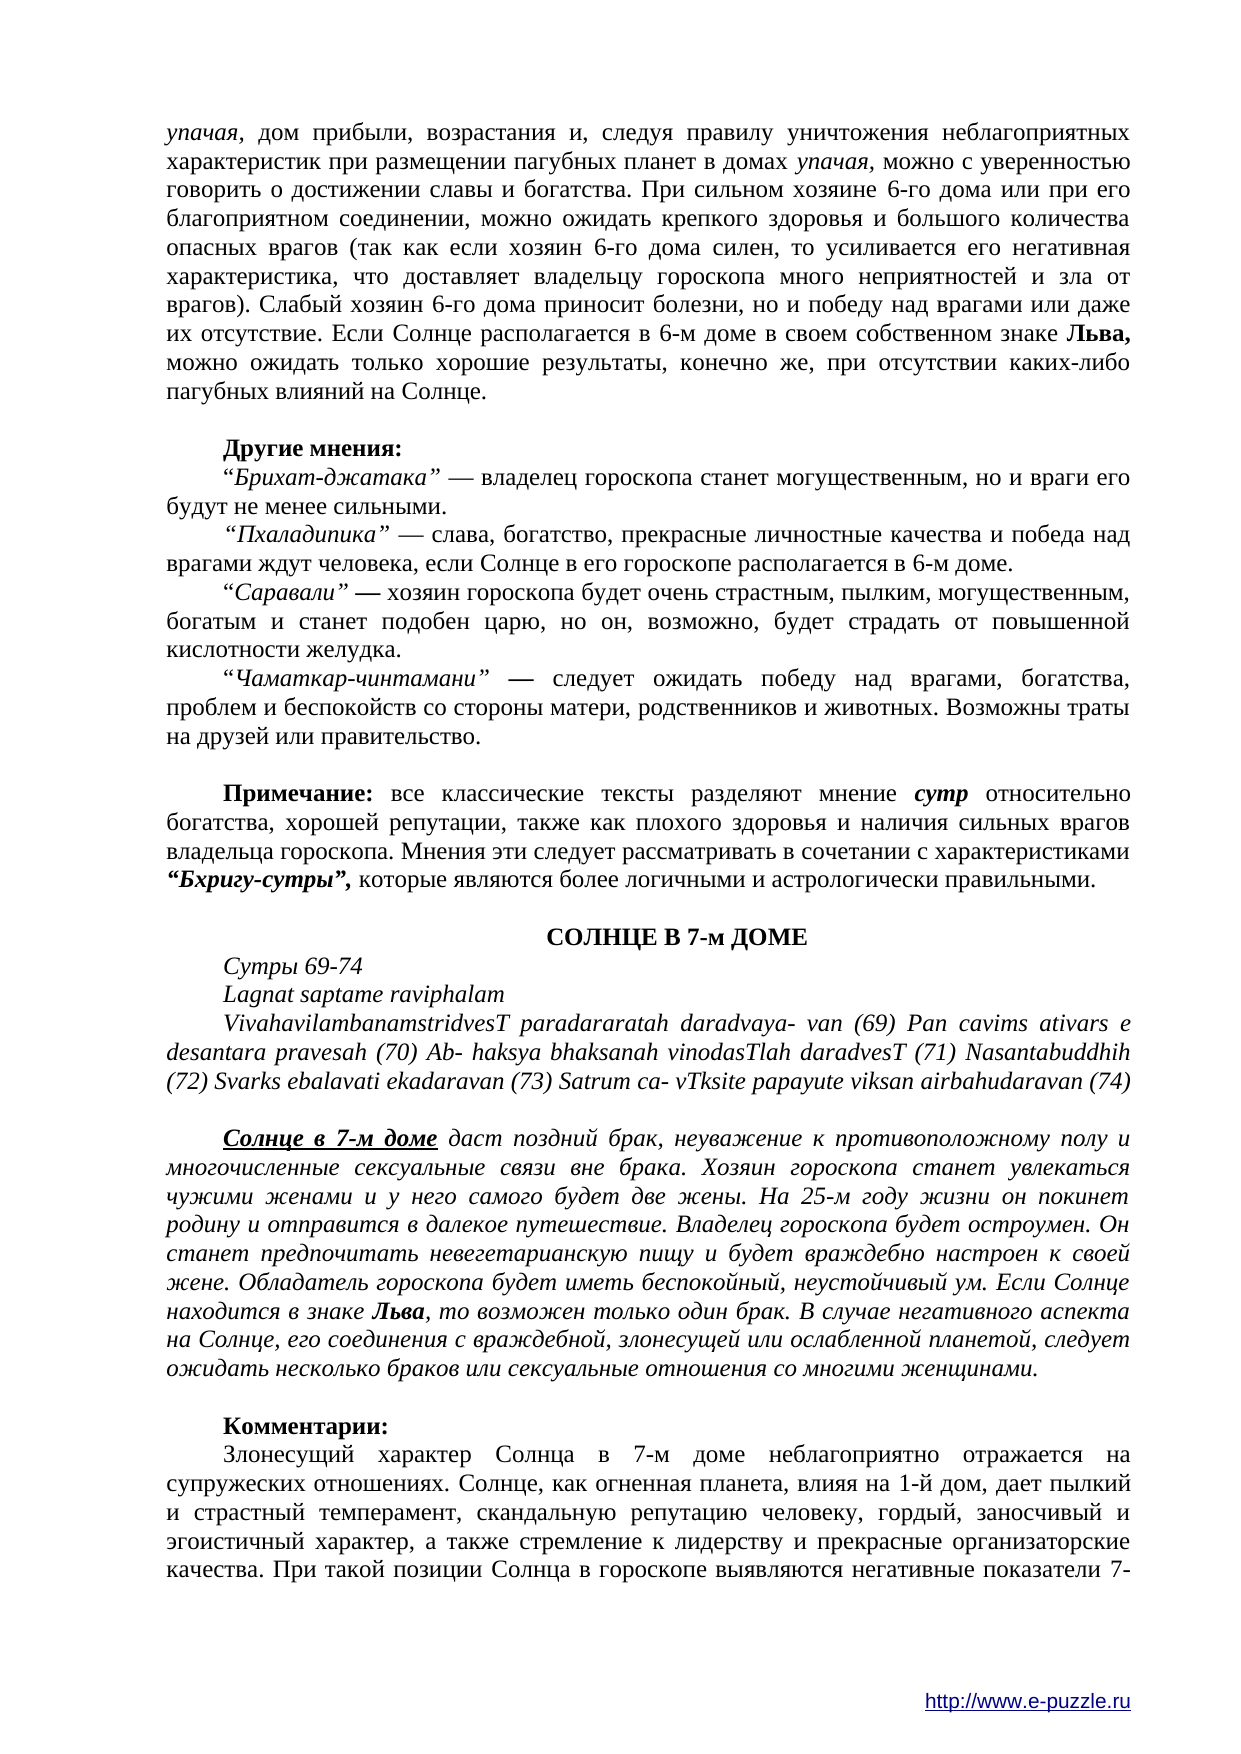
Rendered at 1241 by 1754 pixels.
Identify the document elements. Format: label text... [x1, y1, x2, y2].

text Комментарии: [166, 1411, 1131, 1439]
text Сутры 69-74 [166, 951, 1131, 979]
text “Пхаладипика” — слава, богатство, прекрасные личностные качества и победа над врагами ждут человека, если Солнце в его гороскопе располагается в 6-м доме. [166, 519, 1131, 577]
text Примечание: все классические тексты разделяют мнение сутр относительно богатства, хорошей репутации, также как плохого здоровья и наличия сильных врагов владельца гороскопа. Мнения эти следует рассматривать в сочетании с характеристиками “Бхригу-сутры”, которые являются более логичными и астрологически правильными. [166, 778, 1131, 893]
text “Брихат-джатака” — владелец гороскопа станет могущественным, но и враги его будут не менее сильными. [166, 462, 1131, 519]
text “Чаматкар-чинтамани” — следует ожидать победу над врагами, богатства, проблем и беспокойств со стороны матери, родственников и животных. Возможны траты на друзей или правительство. [166, 663, 1131, 749]
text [166, 1439, 1131, 1583]
text “Саравали” — хозяин гороскопа будет очень страстным, пылким, могущественным, богатым и станет подобен царю, но он, возможно, будет страдать от повышенной кислотности желудка. [166, 577, 1131, 663]
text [166, 117, 1131, 404]
text Другие мнения: [166, 433, 1131, 462]
text VivahavilambanamstridvesT paradararatah daradvaya- van (69) Pan cavims ativars e desantara pravesah (70) Ab- haksya bhaksanah vinodasTlah daradvesT (71) Nasantabuddhih (72) Svarks ebalavati ekadaravan (73) Satrum ca- vTksite papayute viksan airbahudaravan (74) [166, 1008, 1131, 1094]
text Lagnat saptame raviphalam [166, 979, 1131, 1008]
text СОЛНЦЕ В 7-м ДОМЕ [166, 922, 1131, 951]
text Солнце в 7-м доме даст поздний брак, неуважение к противоположному полу и многочисленные сексуальные связи вне брака. Хозяин гороскопа станет увлекаться чужими женами и у него самого будет две жены. На 25-м году жизни он покинет родину и отправится в далекое путешествие. Владелец гороскопа будет остроумен. Он станет предпочитать невегетарианскую пищу и будет враждебно настроен к своей жене. Обладатель гороскопа будет иметь беспокойный, неустойчивый ум. Если Солнце находится в знаке Льва, то возможен только один брак. В случае негативного аспекта на Солнце, его соединения с враждебной, злонесущей или ослабленной планетой, следует ожидать несколько браков или сексуальные отношения со многими женщинами. [166, 1123, 1131, 1382]
